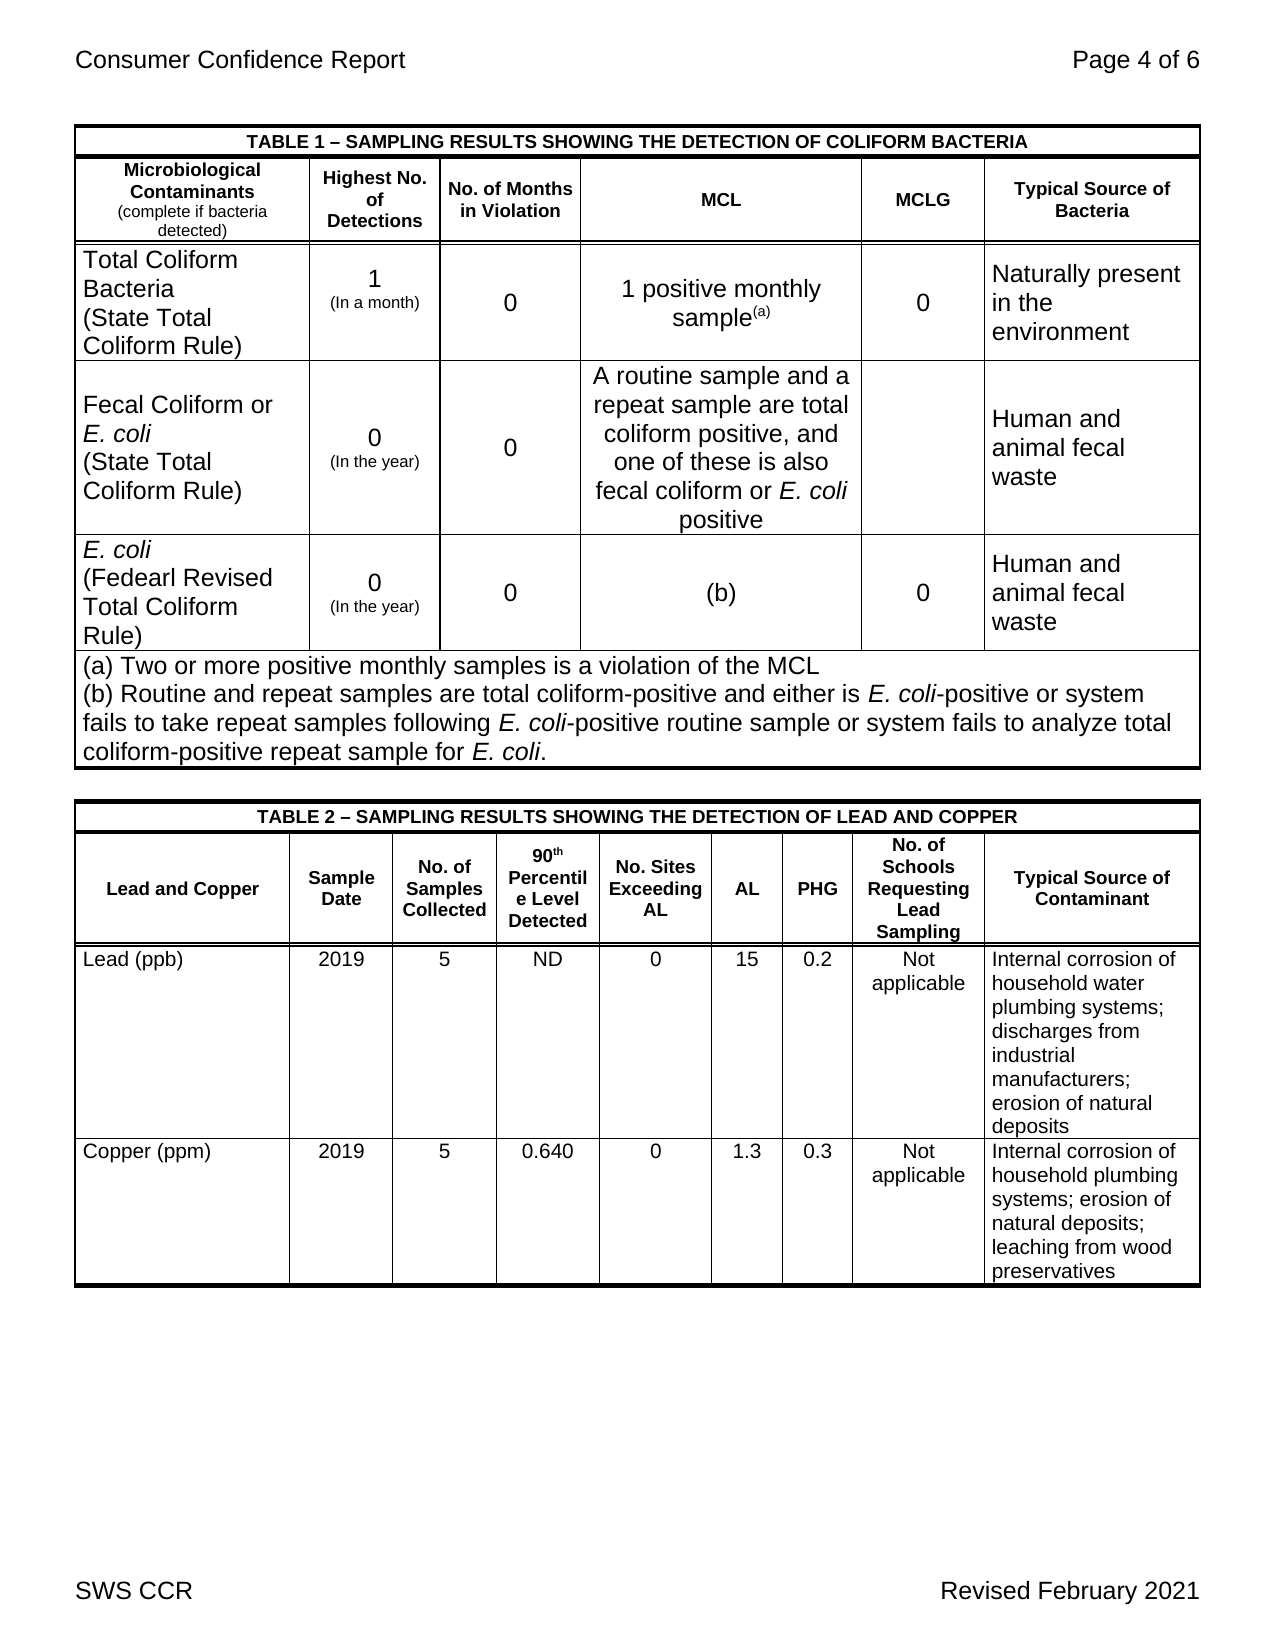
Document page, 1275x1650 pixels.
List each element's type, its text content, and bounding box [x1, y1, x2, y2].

table_cell Not applicable [853, 1139, 984, 1283]
table_cell 0 [862, 245, 984, 360]
table_cell Highest No. of Detections [310, 159, 439, 240]
table_cell Total Coliform Bacteria (State Total Coliform Rule) [76, 245, 309, 360]
table_cell 15 [712, 947, 782, 1138]
table_cell 0.2 [783, 947, 852, 1138]
table_cell 5 [393, 947, 496, 1138]
table_cell 0 [600, 1139, 711, 1283]
table_cell 0 [862, 535, 984, 649]
table_cell No. of Schools Requesting Lead Sampling [853, 834, 984, 942]
table_cell Microbiological Contaminants (complete if bacteria detected) [76, 159, 309, 240]
table_cell 0 [441, 361, 580, 533]
table_cell Naturally present in the environment [985, 245, 1199, 360]
table_cell [862, 361, 984, 533]
table_cell A routine sample and a repeat sample are total coliform positive, and one of these is also fecal coliform or E. coli positive [581, 361, 861, 533]
table_cell Internal corrosion of household plumbing systems; erosion of natural deposits; leaching from wood preservatives [985, 1139, 1199, 1283]
table_cell (b) [581, 535, 861, 649]
table_cell [712, 834, 782, 942]
table_cell Sample Date [290, 834, 392, 942]
table_cell Typical Source of Contaminant [985, 834, 1199, 942]
table_cell 0 (In the year) [310, 361, 439, 533]
table_cell PHG [783, 834, 852, 942]
table_cell Lead and Copper [76, 834, 289, 942]
table_header Table 1 – SAMPLING RESULTS SHOWING the detection of coliform bacteria [76, 128, 1199, 154]
table_cell 0 (In the year) [310, 535, 439, 649]
table_cell Internal corrosion of household water plumbing systems; discharges from industrial manufacturers; erosion of natural deposits [985, 947, 1199, 1138]
table_cell No. of Months in Violation [441, 159, 580, 240]
table_header Table 2 – SAMPLING RESULTS SHOWING THE detection of Lead and copper [76, 804, 1199, 829]
table_cell 2019 [290, 1139, 392, 1283]
table_cell 0 [600, 947, 711, 1138]
table_cell 1 (In a month) [310, 245, 439, 360]
table_cell 0 [441, 535, 580, 649]
table_cell Typical Source of Bacteria [985, 159, 1199, 240]
table_cell 5 [393, 1139, 496, 1283]
table_cell No. Sites Exceeding AL [600, 834, 711, 942]
table_cell Fecal Coliform or E. coli (State Total Coliform Rule) [76, 361, 309, 533]
table_cell Copper (ppm) [76, 1139, 289, 1283]
table_cell No. of Samples Collected [393, 834, 496, 942]
table_cell Not applicable [853, 947, 984, 1138]
table_cell E. coli (Fedearl Revised Total Coliform Rule) [76, 535, 309, 649]
table_cell 90th Percentile Level Detected [497, 834, 599, 942]
table_cell Human and animal fecal waste [985, 361, 1199, 533]
table_cell 0 [441, 245, 580, 360]
table_cell Lead (ppb) [76, 947, 289, 1138]
table_cell MCL [581, 159, 861, 240]
table_cell 1 positive monthly sample(a) [581, 245, 861, 360]
table_cell 1.3 [712, 1139, 782, 1283]
table_cell ND [497, 947, 599, 1138]
table_cell (a) Two or more positive monthly samples is a violation of the MCL (b) Routine and repeat samples are total coliform-positive and either is E. coli-positive or system fails to take repeat samples following E. coli-positive routine sample or system fails to analyze total coliform-positive repeat sample for E. coli. [76, 651, 1199, 766]
table_cell Human and animal fecal waste [985, 535, 1199, 649]
table_cell 0.3 [783, 1139, 852, 1283]
table_cell 2019 [290, 947, 392, 1138]
table_cell 0.640 [497, 1139, 599, 1283]
table_cell MCLG [862, 159, 984, 240]
